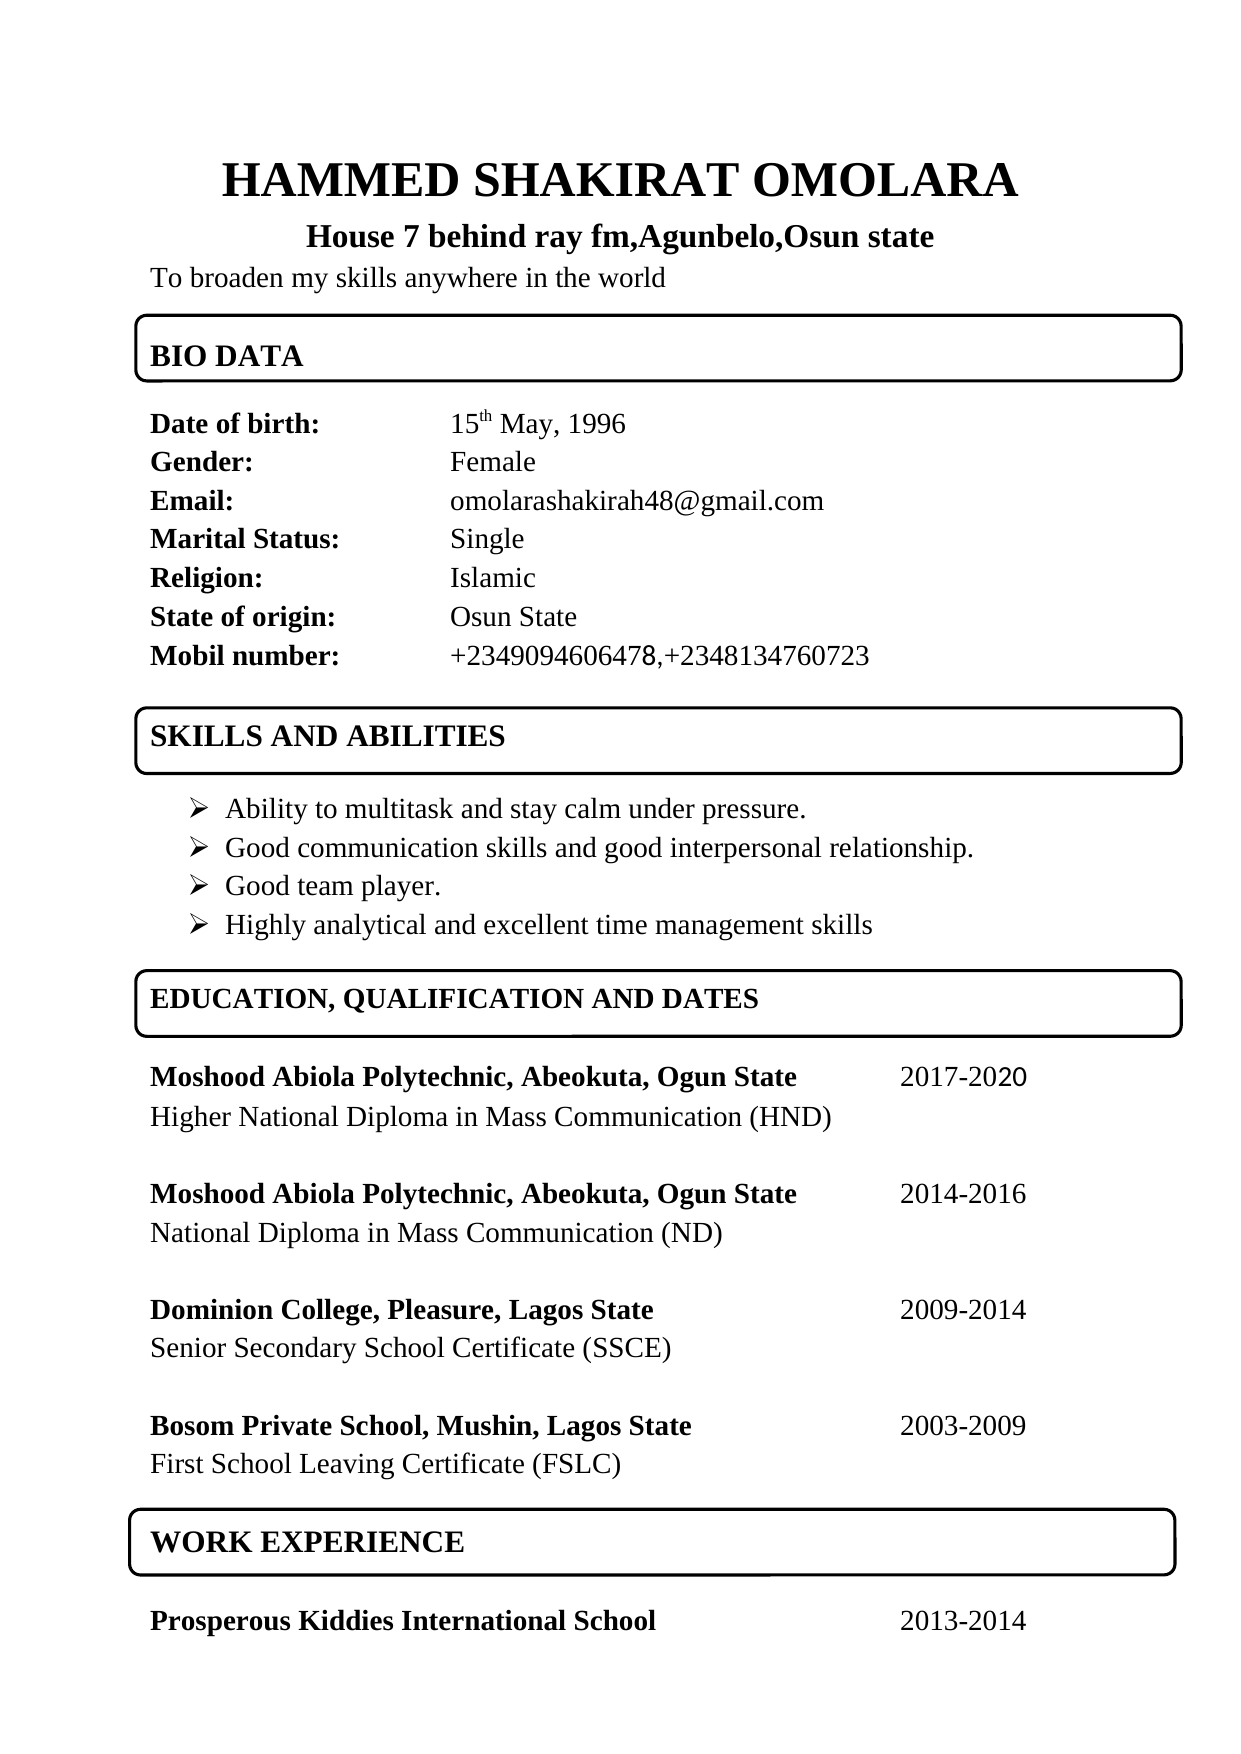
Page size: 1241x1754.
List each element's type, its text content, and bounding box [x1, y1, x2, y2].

list Good communication skills and good interpersonal relationship. [187, 830, 1090, 863]
text SKILLS AND ABILITIES [150, 717, 1090, 753]
text Bosom Private School, Mushin, Lagos State 2003-2009 [150, 1408, 1090, 1441]
text Email: omolarashakirah48@gmail.com [150, 483, 1090, 517]
text Prosperous Kiddies International School 2013-2014 [150, 1603, 1090, 1637]
text Religion: Islamic [150, 560, 1090, 594]
text BIO DATA [150, 337, 1090, 373]
text EDUCATION, QUALIFICATION AND DATES [150, 981, 1090, 1015]
text Senior Secondary School Certificate (SSCE) [150, 1331, 1090, 1364]
text House 7 behind ray fm,Agunbelo,Osun state [150, 216, 1090, 254]
text WORK EXPERIENCE [150, 1523, 1090, 1559]
text Gender: Female [150, 444, 1090, 478]
text National Diploma in Mass Communication (ND) [150, 1215, 1090, 1248]
list Good team player. [187, 868, 1090, 902]
text Moshood Abiola Polytechnic, Abeokuta, Ogun State 2014-2016 [150, 1176, 1090, 1210]
list Highly analytical and excellent time management skills [187, 907, 1090, 941]
text State of origin: Osun State [150, 599, 1090, 632]
text Dominion College, Pleasure, Lagos State 2009-2014 [150, 1292, 1090, 1326]
text To broaden my skills anywhere in the world [150, 260, 1090, 294]
text Moshood Abiola Polytechnic, Abeokuta, Ogun State 2017-2020 [150, 1058, 1090, 1094]
text Higher National Diploma in Mass Communication (HND) [150, 1099, 1090, 1133]
text First School Leaving Certificate (FSLC) [150, 1446, 1090, 1480]
text Marital Status: Single [150, 522, 1090, 555]
text Mobil number: +2349094606478,+2348134760723 [150, 637, 1090, 673]
text Date of birth: 15th May, 1996 [150, 406, 1090, 439]
text HAMMED SHAKIRAT OMOLARA [150, 150, 1090, 207]
list Ability to multitask and stay calm under pressure. [187, 791, 1090, 825]
